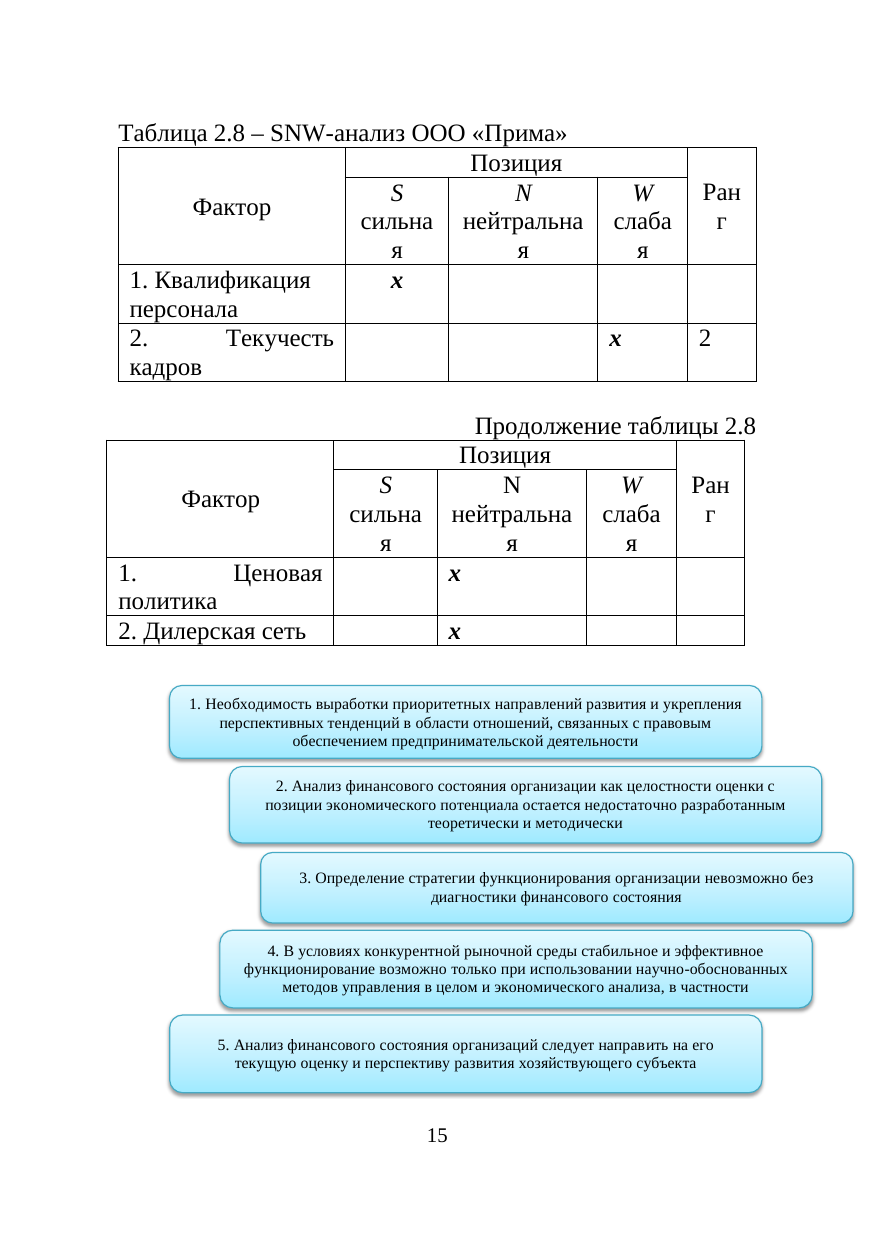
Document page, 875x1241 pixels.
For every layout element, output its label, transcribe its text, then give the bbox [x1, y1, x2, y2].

table_cell 1. Квалификация персонала [119, 265, 345, 322]
table_header Фактор [119, 148, 345, 264]
table_cell W слабая [598, 178, 687, 264]
table_cell х [598, 324, 687, 381]
table_header Ранг [677, 441, 744, 557]
table_header Позиция [334, 441, 676, 469]
table_cell [587, 558, 676, 615]
table_cell [677, 558, 744, 615]
table_header Позиция [346, 148, 687, 177]
table_cell [598, 265, 687, 322]
table_cell [587, 616, 676, 645]
table_cell 2 [688, 324, 756, 381]
table_cell [449, 265, 597, 322]
text Таблица 2.8 – SNW-анализ ООО «Прима» [118, 118, 756, 147]
table_header Ранг [688, 148, 756, 264]
table_cell W слабая [587, 470, 676, 557]
table_header Фактор [107, 441, 333, 557]
table_cell х [438, 558, 586, 615]
table_cell [449, 324, 597, 381]
table_cell N нейтральная [438, 470, 586, 557]
table_cell [334, 558, 437, 615]
table_cell 1. Ценовая политика [107, 558, 333, 615]
table_cell [677, 616, 744, 645]
table_cell 2. Дилерская сеть [107, 616, 333, 645]
table_cell х [438, 616, 586, 645]
table_cell [334, 616, 437, 645]
table_cell [346, 324, 448, 381]
table_cell S сильная [346, 178, 448, 264]
table_cell S сильная [334, 470, 437, 557]
table_cell х [346, 265, 448, 322]
text Продолжение таблицы 2.8 [118, 411, 756, 439]
table_cell [688, 265, 756, 322]
table_cell N нейтральная [449, 178, 597, 264]
table_cell 2. Текучесть кадров [119, 324, 345, 381]
